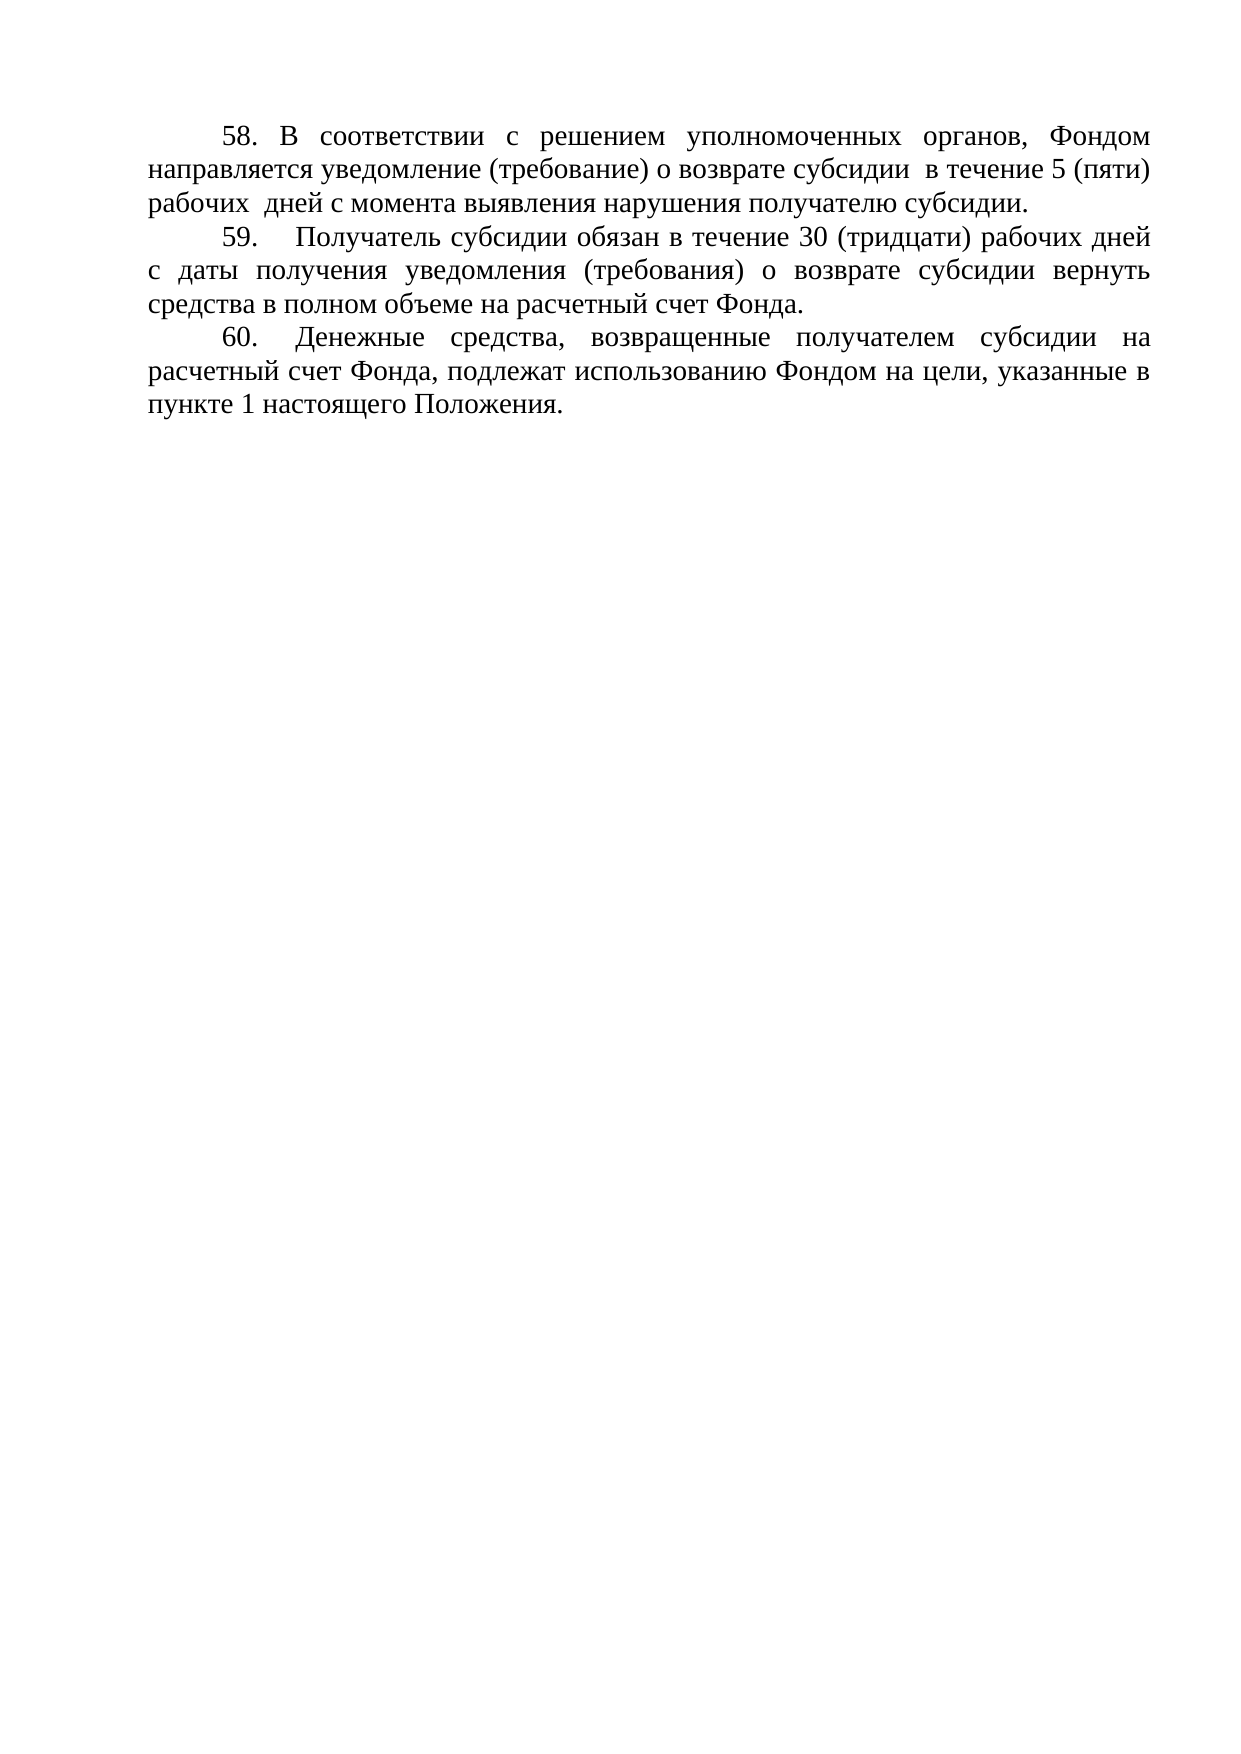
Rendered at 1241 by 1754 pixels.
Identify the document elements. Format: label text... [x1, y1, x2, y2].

text 59. Получатель субсидии обязан в течение 30 (тридцати) рабочих дней с даты получения уведомления (требования) о возврате субсидии вернуть средства в полном объеме на расчетный счет Фонда. [148, 219, 1152, 319]
text 60. Денежные средства, возвращенные получателем субсидии на расчетный счет Фонда, подлежат использованию Фондом на цели, указанные в пункте 1 настоящего Положения. [148, 319, 1152, 420]
text 58. В соответствии с решением уполномоченных органов, Фондом направляется уведомление (требование) о возврате субсидии в течение 5 (пяти) рабочих дней с момента выявления нарушения получателю субсидии. [148, 118, 1152, 219]
